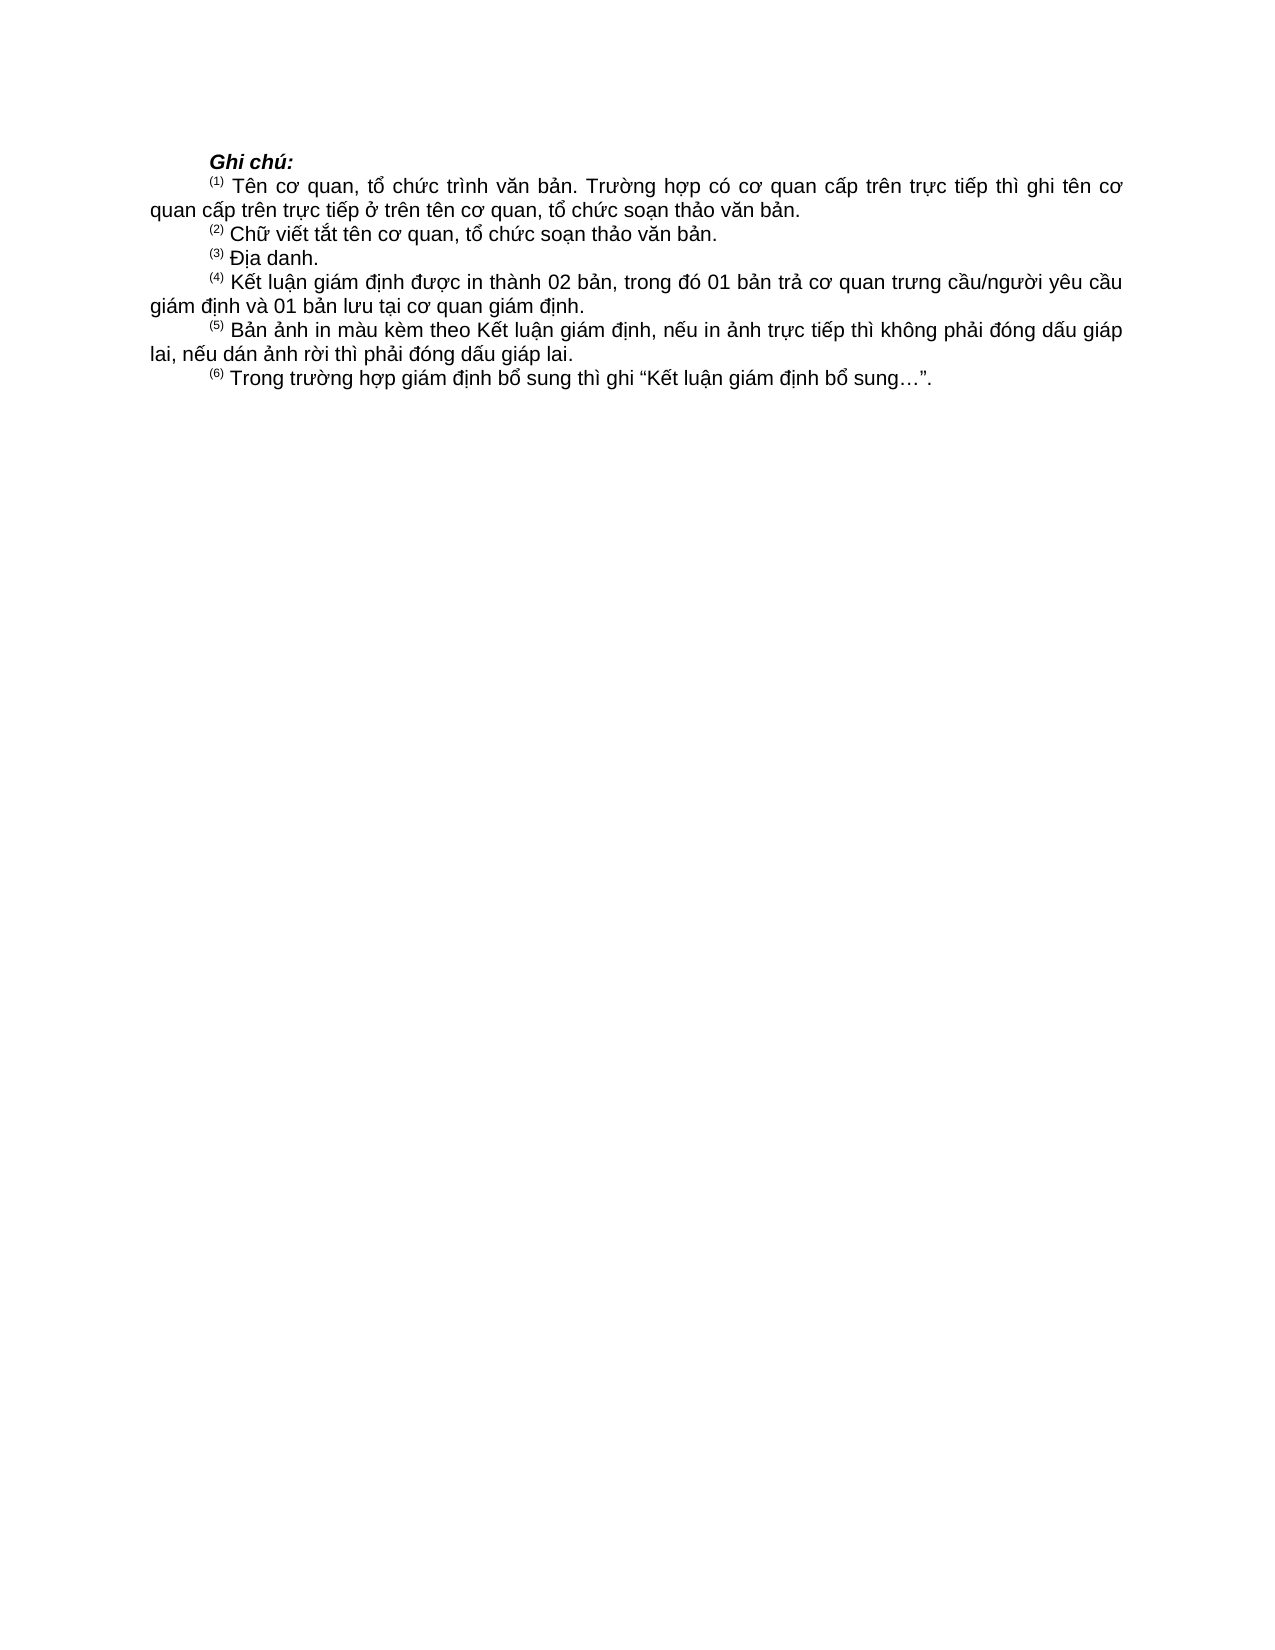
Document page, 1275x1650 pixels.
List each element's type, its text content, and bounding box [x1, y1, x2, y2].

text Ghi chú: [150, 150, 1125, 174]
text (5) Bản ảnh in màu kèm theo Kết luận giám định, nếu in ảnh trực tiếp thì không phải đóng dấu giáp lai, nếu dán ảnh rời thì phải đóng dấu giáp lai. [150, 318, 1125, 366]
text (2) Chữ viết tắt tên cơ quan, tổ chức soạn thảo văn bản. [150, 222, 1125, 246]
text (1) Tên cơ quan, tổ chức trình văn bản. Trường hợp có cơ quan cấp trên trực tiếp thì ghi tên cơ quan cấp trên trực tiếp ở trên tên cơ quan, tổ chức soạn thảo văn bản. [150, 174, 1125, 222]
text (4) Kết luận giám định được in thành 02 bản, trong đó 01 bản trả cơ quan trưng cầu/người yêu cầu giám định và 01 bản lưu tại cơ quan giám định. [150, 270, 1125, 318]
text (3) Địa danh. [150, 246, 1125, 270]
text (6) Trong trường hợp giám định bổ sung thì ghi “Kết luận giám định bổ sung…”. [150, 366, 1125, 389]
